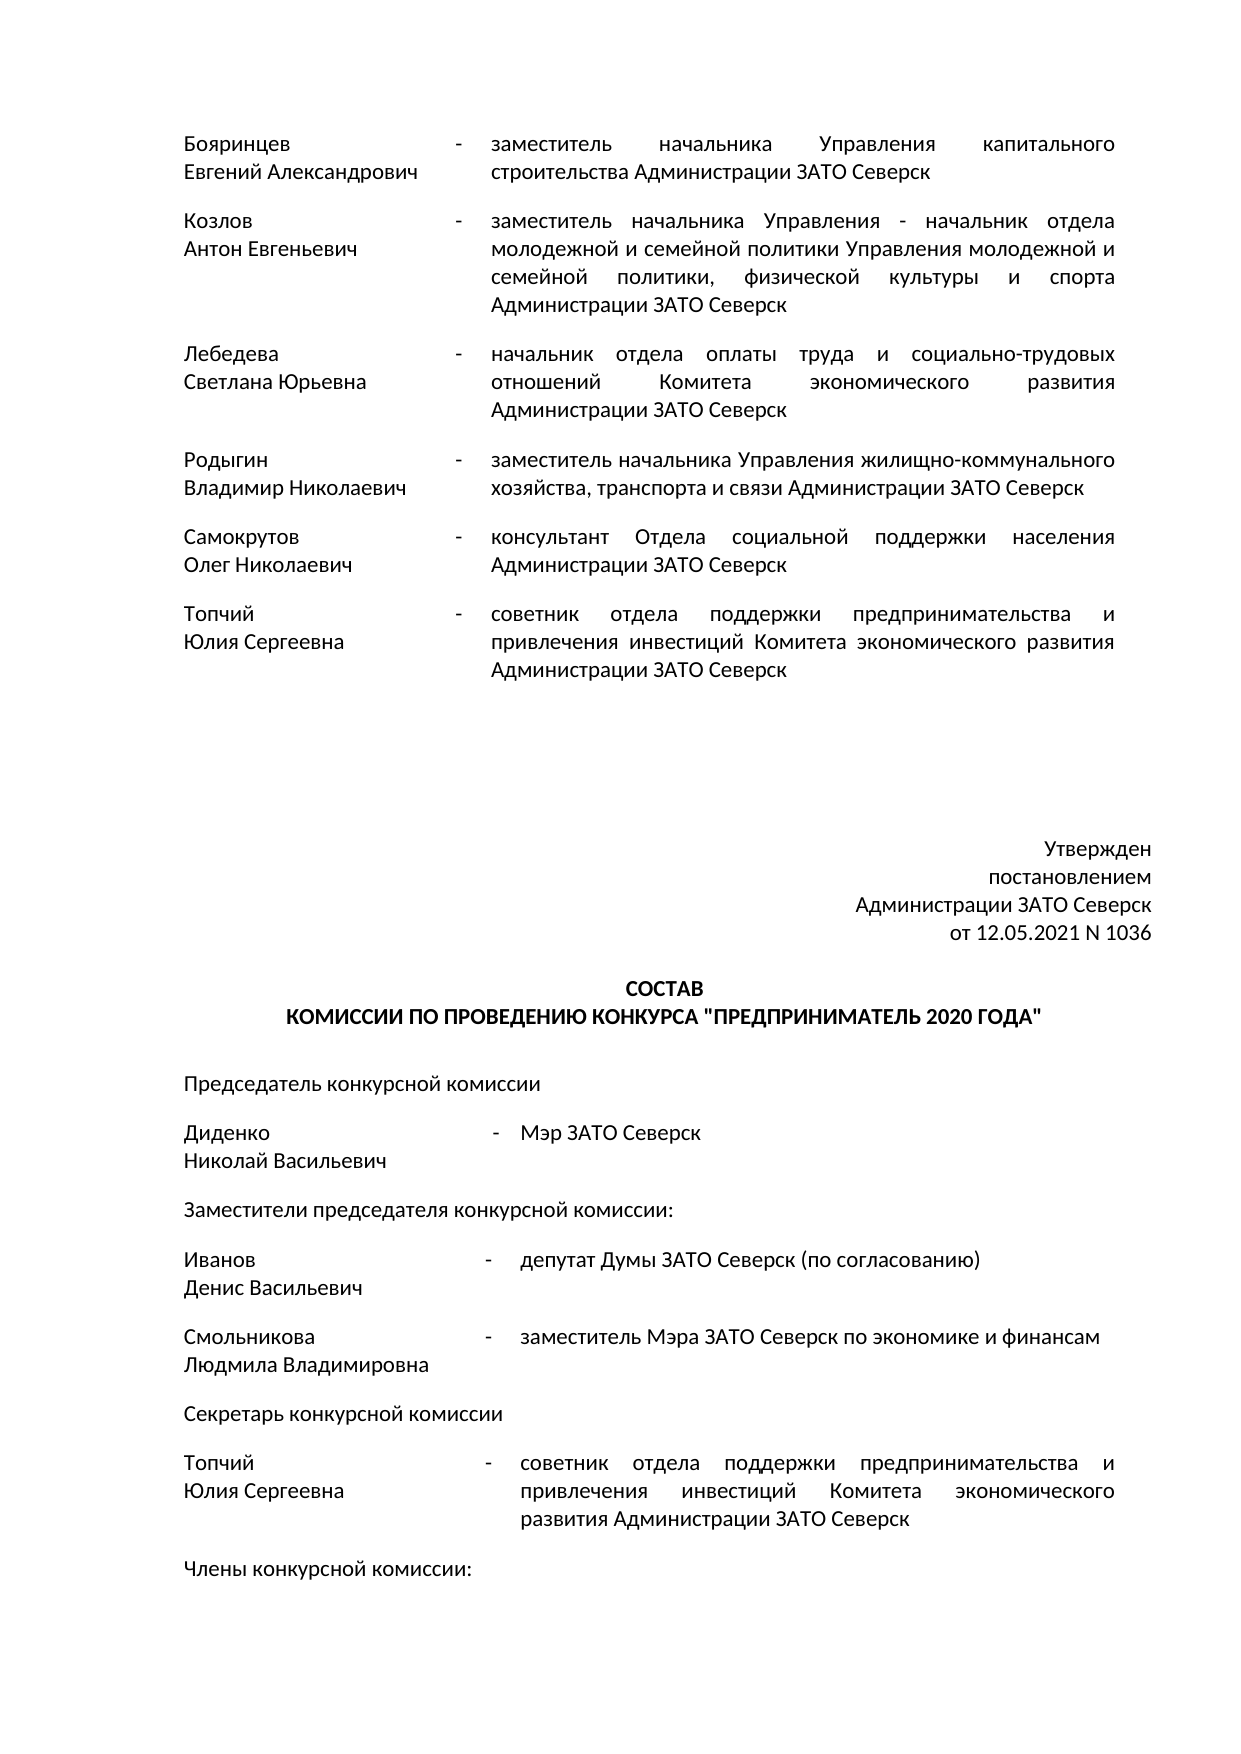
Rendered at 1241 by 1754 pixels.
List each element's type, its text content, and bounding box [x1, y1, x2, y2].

table_cell - [449, 118, 484, 195]
table_cell Члены конкурсной комиссии: [177, 1543, 1122, 1592]
table_cell Топчий Юлия Сергеевна [177, 1438, 478, 1543]
table_cell начальник отдела оплаты труда и социально-трудовых отношений Комитета экономического развития Администрации ЗАТО Северск [484, 329, 1122, 434]
table_cell Секретарь конкурсной комиссии [177, 1389, 1122, 1438]
text от 12.05.2021 N 1036 [177, 918, 1152, 946]
title СОСТАВ [177, 974, 1152, 1002]
table_cell заместитель начальника Управления - начальник отдела молодежной и семейной политики Управления молодежной и семейной политики, физической культуры и спорта Администрации ЗАТО Северск [484, 195, 1122, 329]
text постановлением [177, 862, 1152, 890]
table_cell Родыгин Владимир Николаевич [177, 434, 449, 511]
title КОМИССИИ ПО ПРОВЕДЕНИЮ КОНКУРСА "ПРЕДПРИНИМАТЕЛЬ 2020 ГОДА" [177, 1002, 1152, 1030]
table_cell - [449, 195, 484, 329]
table_cell советник отдела поддержки предпринимательства и привлечения инвестиций Комитета экономического развития Администрации ЗАТО Северск [514, 1438, 1122, 1543]
table_cell Козлов Антон Евгеньевич [177, 195, 449, 329]
table_cell - [449, 511, 484, 589]
table_cell Диденко Николай Васильевич [177, 1108, 478, 1185]
table_cell Смольникова Людмила Владимировна [177, 1311, 478, 1389]
table_cell - [449, 329, 484, 434]
table_cell советник отдела поддержки предпринимательства и привлечения инвестиций Комитета экономического развития Администрации ЗАТО Северск [484, 589, 1122, 694]
table_cell - [449, 434, 484, 511]
table_cell Заместители председателя конкурсной комиссии: [177, 1185, 1122, 1234]
table_cell Самокрутов Олег Николаевич [177, 511, 449, 589]
table_cell заместитель Мэра ЗАТО Северск по экономике и финансам [514, 1311, 1122, 1389]
text Утвержден [177, 834, 1152, 862]
table_cell - [478, 1438, 514, 1543]
table_cell Бояринцев Евгений Александрович [177, 118, 449, 195]
text Администрации ЗАТО Северск [177, 890, 1152, 918]
table_header Председатель конкурсной комиссии [177, 1058, 1122, 1107]
table_cell депутат Думы ЗАТО Северск (по согласованию) [514, 1234, 1122, 1311]
table_cell - [449, 589, 484, 694]
table_cell заместитель начальника Управления капитального строительства Администрации ЗАТО Северск [484, 118, 1122, 195]
table_cell Лебедева Светлана Юрьевна [177, 329, 449, 434]
table_cell - [478, 1234, 514, 1311]
table_cell - [478, 1311, 514, 1389]
table_cell заместитель начальника Управления жилищно-коммунального хозяйства, транспорта и связи Администрации ЗАТО Северск [484, 434, 1122, 511]
table_cell Иванов Денис Васильевич [177, 1234, 478, 1311]
table_cell консультант Отдела социальной поддержки населения Администрации ЗАТО Северск [484, 511, 1122, 589]
table_cell Мэр ЗАТО Северск [514, 1108, 1122, 1185]
table_cell Топчий Юлия Сергеевна [177, 589, 449, 694]
table_cell - [478, 1108, 514, 1185]
